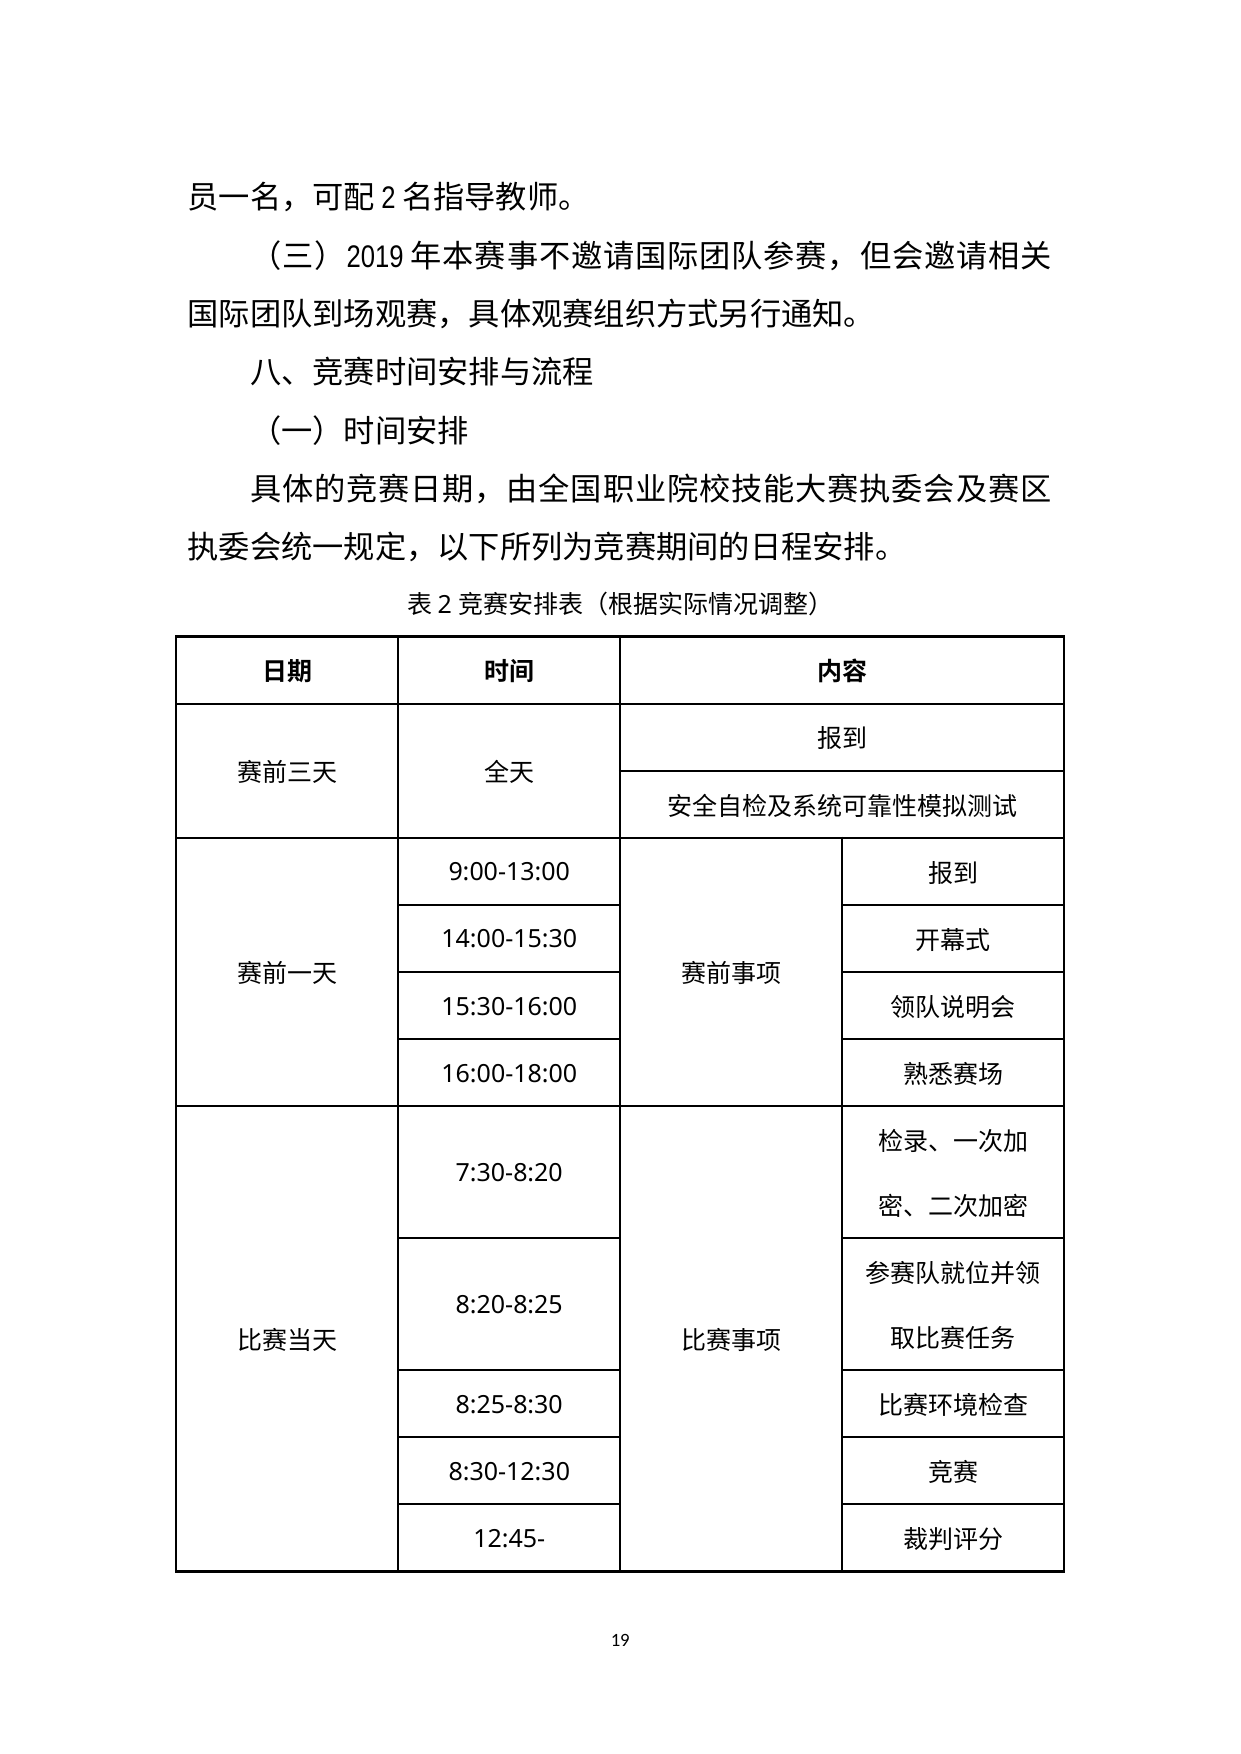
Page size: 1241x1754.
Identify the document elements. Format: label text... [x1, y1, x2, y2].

table_cell 全天 [399, 705, 619, 837]
table_cell 8:30-12:30 [399, 1438, 619, 1503]
text （一）时间安排 [187, 395, 1053, 454]
table_cell 竞赛 [843, 1438, 1063, 1503]
text 八、竞赛时间安排与流程 [187, 337, 1053, 395]
table_cell 8:20-8:25 [399, 1239, 619, 1369]
table_cell 参赛队就位并领取比赛任务 [843, 1239, 1063, 1369]
text （三）2019年本赛事不邀请国际团队参赛，但会邀请相关国际团队到场观赛，具体观赛组织方式另行通知。 [187, 220, 1053, 337]
table_cell 9:00-13:00 [399, 839, 619, 904]
table_cell 裁判评分 [843, 1505, 1063, 1570]
table_cell 安全自检及系统可靠性模拟测试 [621, 772, 1063, 837]
table_cell 15:30-16:00 [399, 973, 619, 1038]
table_header 时间 [399, 638, 619, 702]
table_cell 报到 [621, 705, 1063, 769]
table_cell 熟悉赛场 [843, 1040, 1063, 1105]
table_header 内容 [621, 638, 1063, 702]
text 表2 竞赛安排表（根据实际情况调整） [187, 570, 1053, 635]
table_cell 14:00-15:30 [399, 906, 619, 971]
table_cell 检录、一次加密、二次加密 [843, 1107, 1063, 1237]
table_cell 赛前三天 [177, 705, 397, 837]
table_cell 赛前一天 [177, 839, 397, 1105]
table_cell 赛前事项 [621, 839, 841, 1105]
table_cell 8:25-8:30 [399, 1371, 619, 1436]
text 具体的竞赛日期，由全国职业院校技能大赛执委会及赛区执委会统一规定，以下所列为竞赛期间的日程安排。 [187, 454, 1053, 570]
table_cell 开幕式 [843, 906, 1063, 971]
table_cell 比赛事项 [621, 1107, 841, 1570]
table_cell 16:00-18:00 [399, 1040, 619, 1105]
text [187, 162, 1053, 220]
table_cell 12:45- [399, 1505, 619, 1570]
table_cell 7:30-8:20 [399, 1107, 619, 1237]
table_cell 比赛当天 [177, 1107, 397, 1570]
table_header 日期 [177, 638, 397, 702]
table_cell 领队说明会 [843, 973, 1063, 1038]
table_cell 报到 [843, 839, 1063, 904]
table_cell 比赛环境检查 [843, 1371, 1063, 1436]
